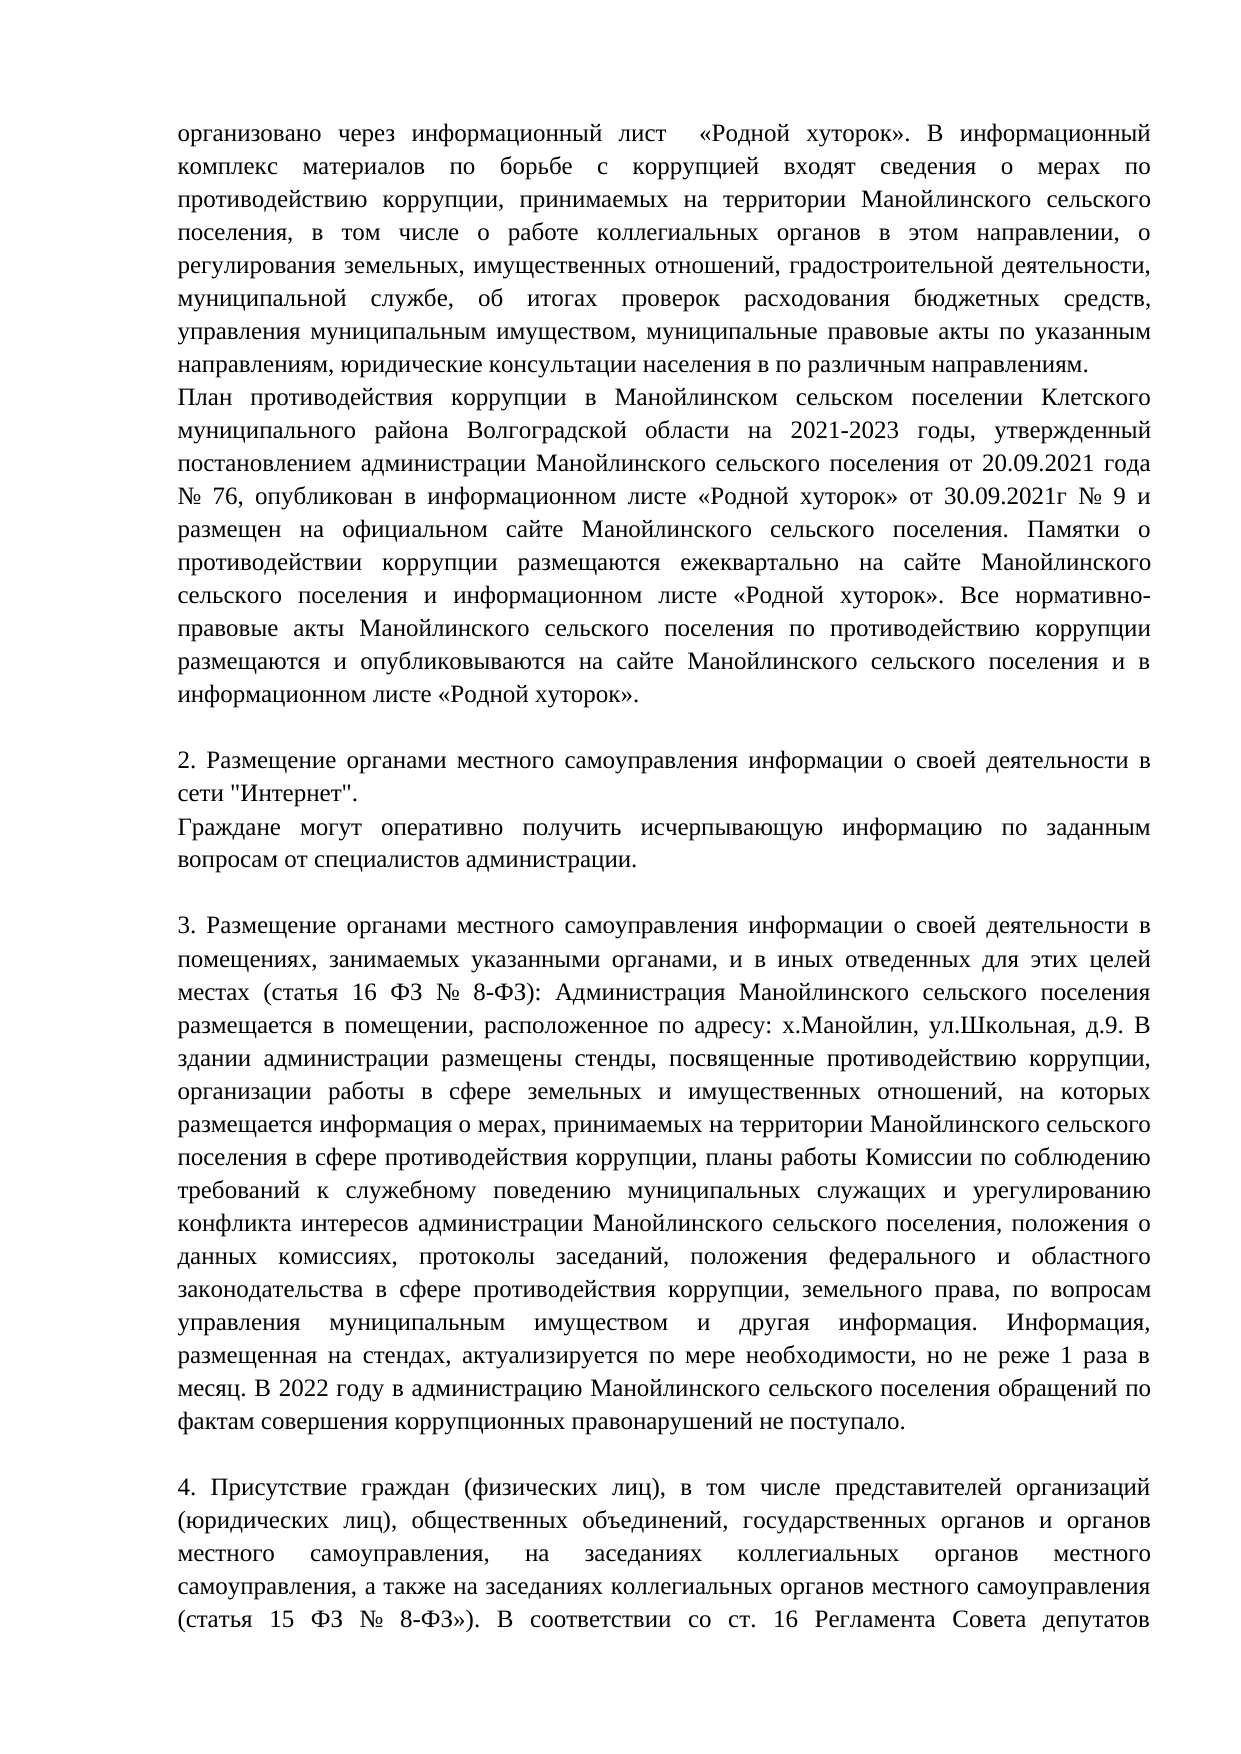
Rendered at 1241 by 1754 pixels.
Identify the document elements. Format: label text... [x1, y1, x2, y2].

text 3. Размещение органами местного самоуправления информации о своей деятельности в помещениях, занимаемых указанными органами, и в иных отведенных для этих целей местах (статья 16 ФЗ № 8-ФЗ): Администрация Манойлинского сельского поселения размещается в помещении, расположенное по адресу: х.Манойлин, ул.Школьная, д.9. В здании администрации размещены стенды, посвященные противодействию коррупции, организации работы в сфере земельных и имущественных отношений, на которых размещается информация о мерах, принимаемых на территории Манойлинского сельского поселения в сфере противодействия коррупции, планы работы Комиссии по соблюдению требований к служебному поведению муниципальных служащих и урегулированию конфликта интересов администрации Манойлинского сельского поселения, положения о данных комиссиях, протоколы заседаний, положения федерального и областного законодательства в сфере противодействия коррупции, земельного права, по вопросам управления муниципальным имуществом и другая информация. Информация, размещенная на стендах, актуализируется по мере необходимости, но не реже 1 раза в месяц. В 2022 году в администрацию Манойлинского сельского поселения обращений по фактам совершения коррупционных правонарушений не поступало. [177, 911, 1152, 1435]
text 2. Размещение органами местного самоуправления информации о своей деятельности в сети "Интернет". [177, 746, 1152, 807]
text Граждане могут оперативно получить исчерпывающую информацию по заданным вопросам от специалистов администрации. [177, 812, 1152, 873]
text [177, 118, 1152, 378]
text План противодействия коррупции в Манойлинском сельском поселении Клетского муниципального района Волгоградской области на 2021-2023 годы, утвержденный постановлением администрации Манойлинского сельского поселения от 20.09.2021 года № 76, опубликован в информационном листе «Родной хуторок» от 30.09.2021г № 9 и размещен на официальном сайте Манойлинского сельского поселения. Памятки о противодействии коррупции размещаются ежеквартально на сайте Манойлинского сельского поселения и информационном листе «Родной хуторок». Все нормативно-правовые акты Манойлинского сельского поселения по противодействию коррупции размещаются и опубликовываются на сайте Манойлинского сельского поселения и в информационном листе «Родной хуторок». [177, 382, 1152, 708]
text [177, 1472, 1152, 1633]
